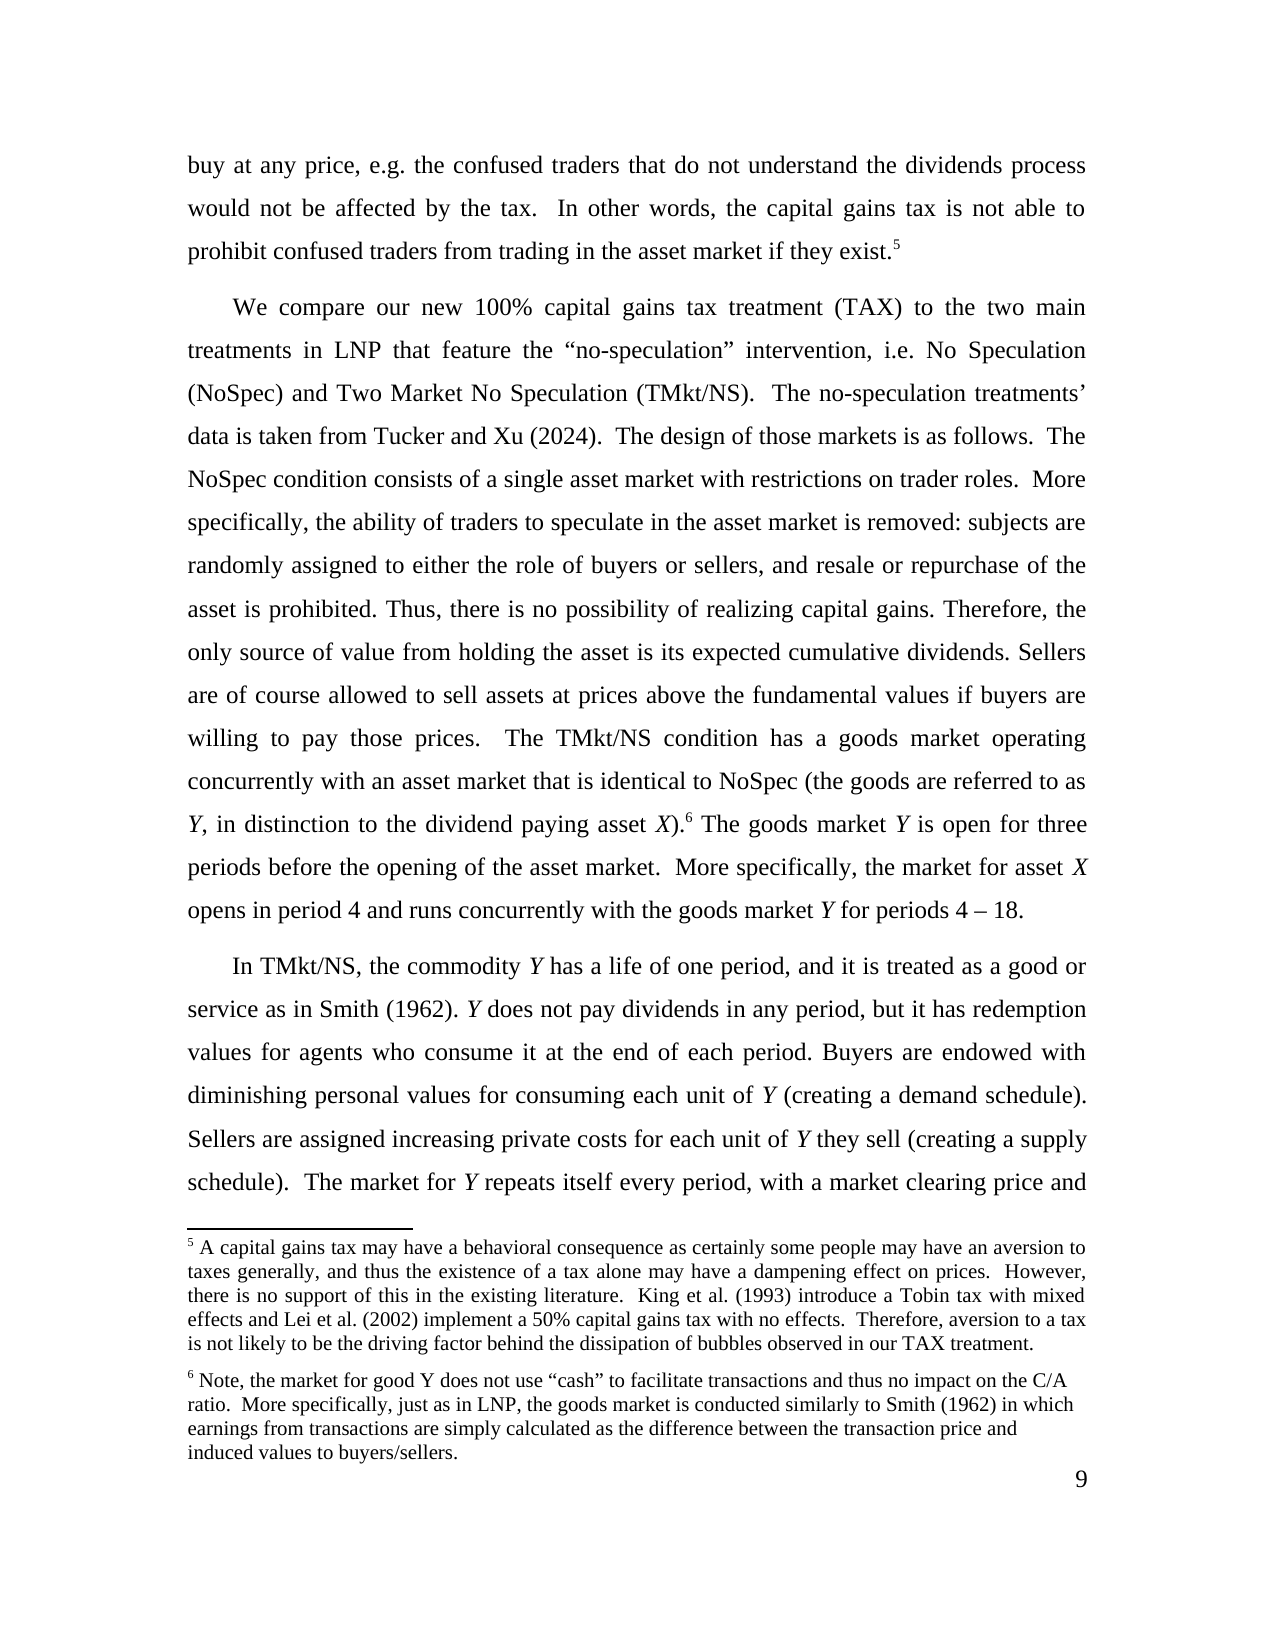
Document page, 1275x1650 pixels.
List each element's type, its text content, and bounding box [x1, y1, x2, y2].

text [187, 951, 1087, 1196]
text We compare our new 100% capital gains tax treatment (TAX) to the two main treatments in LNP that feature the “no-speculation” intervention, i.e. No Speculation (NoSpec) and Two Market No Speculation (TMkt/NS). The no-speculation treatments’ data is taken from Tucker and Xu (2024). The design of those markets is as follows. The NoSpec condition consists of a single asset market with restrictions on trader roles. More specifically, the ability of traders to speculate in the asset market is removed: subjects are randomly assigned to either the role of buyers or sellers, and resale or repurchase of the asset is prohibited. Thus, there is no possibility of realizing capital gains. Therefore, the only source of value from holding the asset is its expected cumulative dividends. Sellers are of course allowed to sell assets at prices above the fundamental values if buyers are willing to pay those prices. The TMkt/NS condition has a goods market operating concurrently with an asset market that is identical to NoSpec (the goods are referred to as Y, in distinction to the dividend paying asset X). The goods market Y is open for three periods before the opening of the asset market. More specifically, the market for asset X opens in period 4 and runs concurrently with the goods market Y for periods 4 – 18. [187, 292, 1087, 924]
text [187, 150, 1087, 265]
